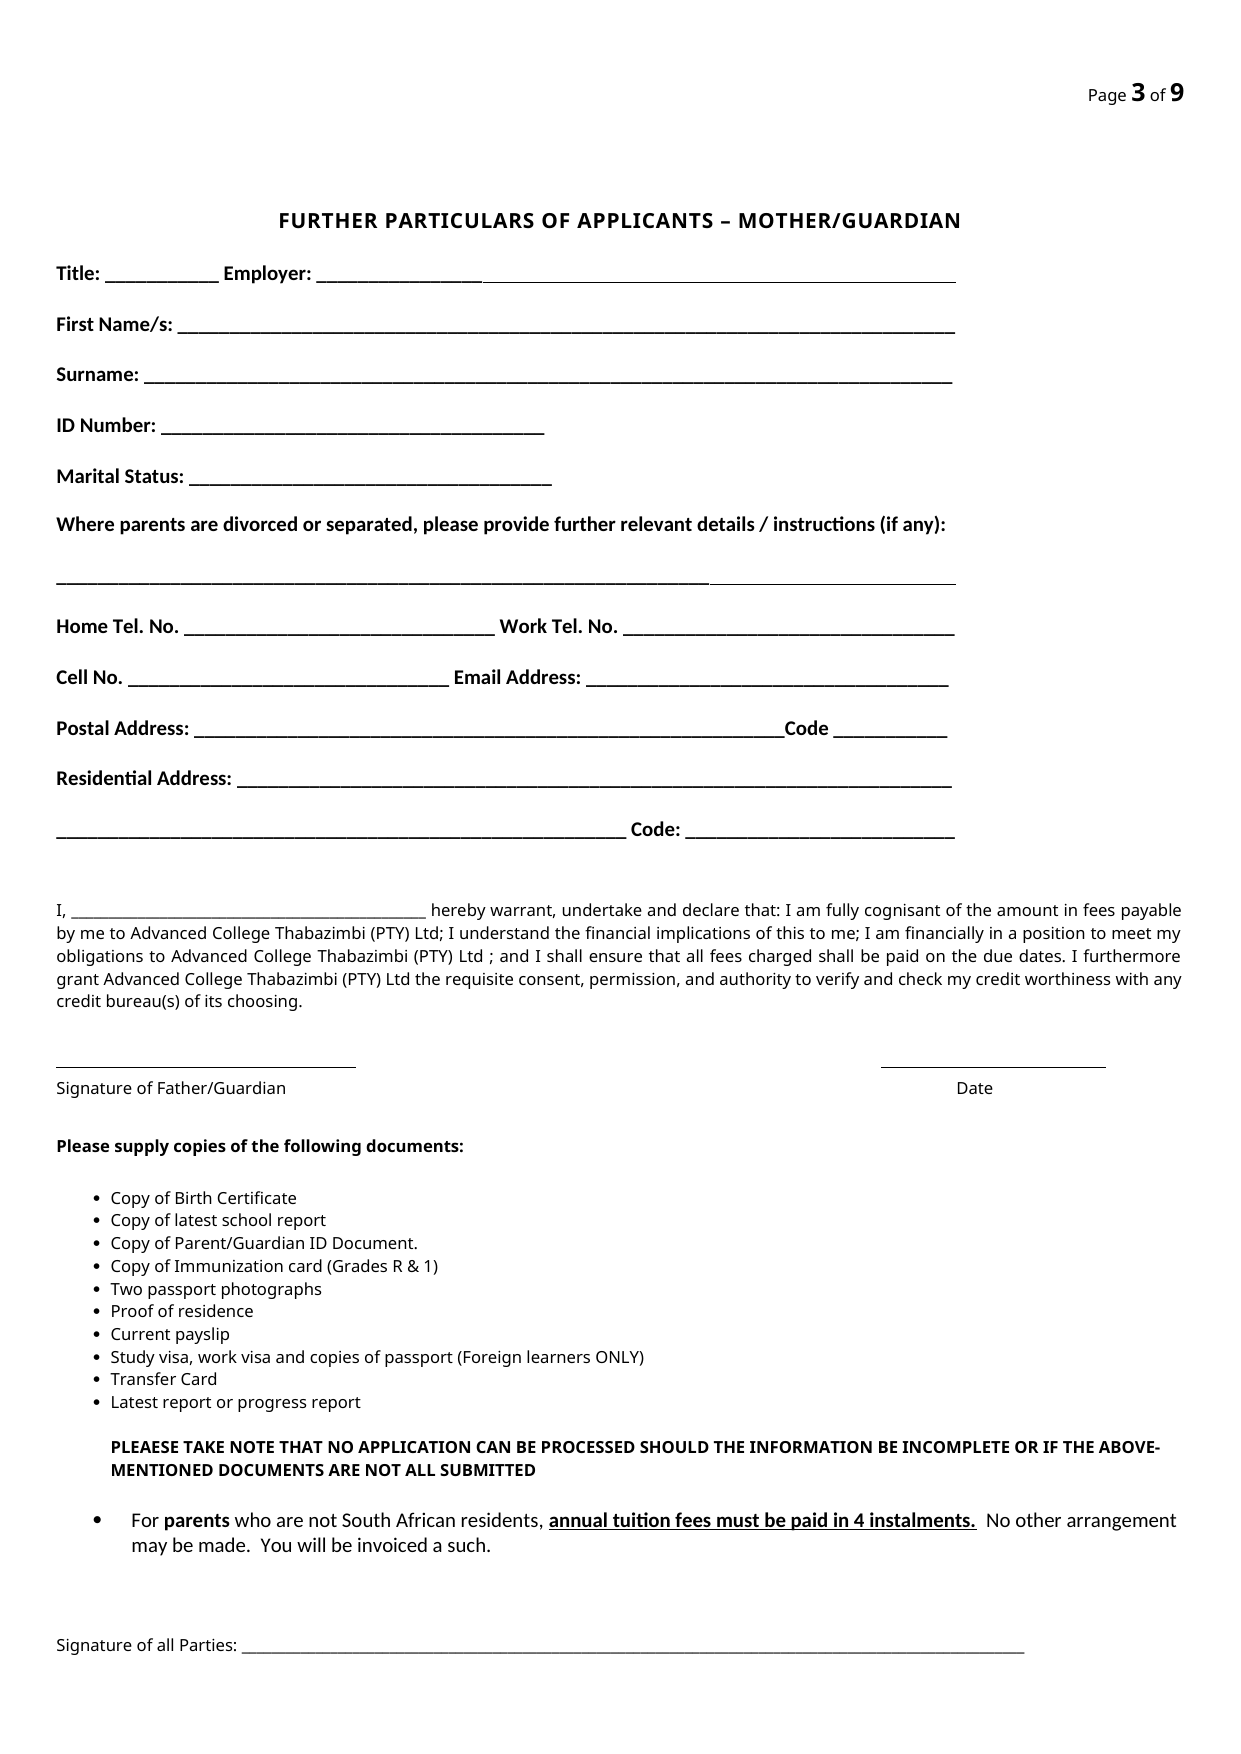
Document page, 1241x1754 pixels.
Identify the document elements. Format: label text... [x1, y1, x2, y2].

list Copy of Immunization card (Grades R & 1) [94, 1254, 1184, 1277]
list Copy of Parent/Guardian ID Document. [94, 1232, 1184, 1254]
list For parents who are not South African residents, annual tuition fees must be paid in 4 instalments. No other arrangement may be made. You will be invoiced a such. [94, 1507, 1184, 1558]
text Postal Address: _________________________________________________________Code ___________ [56, 715, 1184, 740]
text Signature of Father/Guardian Date [56, 1077, 1184, 1099]
list Two passport photographs [94, 1277, 1184, 1300]
list Current payslip [94, 1322, 1184, 1345]
text Title: ___________ Employer: ________________ [56, 260, 1184, 285]
text ID Number: _____________________________________ [56, 412, 1184, 438]
text I, ________________________________________________ hereby warrant, undertake and declare that: I am fully cognisant of the amount in fees payable by me to Advanced College Thabazimbi (PTY) Ltd; I understand the financial implications of this to me; I am financially in a position to meet my obligations to Advanced College Thabazimbi (PTY) Ltd ; and I shall ensure that all fees charged shall be paid on the due dates. I furthermore grant Advanced College Thabazimbi (PTY) Ltd the requisite consent, permission, and authority to verify and check my credit worthiness with any credit bureau(s) of its choosing. [56, 899, 1184, 1012]
text First Name/s: ___________________________________________________________________________ [56, 311, 1184, 336]
text _______________________________________________________________ [56, 562, 1184, 588]
text Where parents are divorced or separated, please provide further relevant details / instructions (if any): [56, 511, 1184, 537]
text PLEAESE TAKE NOTE THAT NO APPLICATION CAN BE PROCESSED SHOULD THE INFORMATION BE INCOMPLETE OR IF THE ABOVE-MENTIONED DOCUMENTS ARE NOT ALL SUBMITTED [110, 1436, 1184, 1481]
text Home Tel. No. ______________________________ Work Tel. No. ________________________________ [56, 613, 1184, 638]
list Proof of residence [94, 1300, 1184, 1322]
text Cell No. _______________________________ Email Address: ___________________________________ [56, 664, 1184, 689]
text _______________________________________________________ Code: __________________________ [56, 816, 1184, 842]
text Please supply copies of the following documents: [56, 1134, 1184, 1157]
list Copy of Birth Certificate [94, 1186, 1184, 1209]
text Surname: ______________________________________________________________________________ [56, 362, 1184, 387]
subtitle FURTHER PARTICULARS OF APPLICANTS – MOTHER/GUARDIAN [56, 206, 1184, 234]
list Copy of latest school report [94, 1209, 1184, 1232]
list Transfer Card [94, 1368, 1184, 1391]
list Study visa, work visa and copies of passport (Foreign learners ONLY) [94, 1345, 1184, 1368]
list Latest report or progress report [94, 1391, 1184, 1413]
text Marital Status: ___________________________________ [56, 463, 1184, 489]
text Residential Address: _____________________________________________________________________ [56, 766, 1184, 791]
